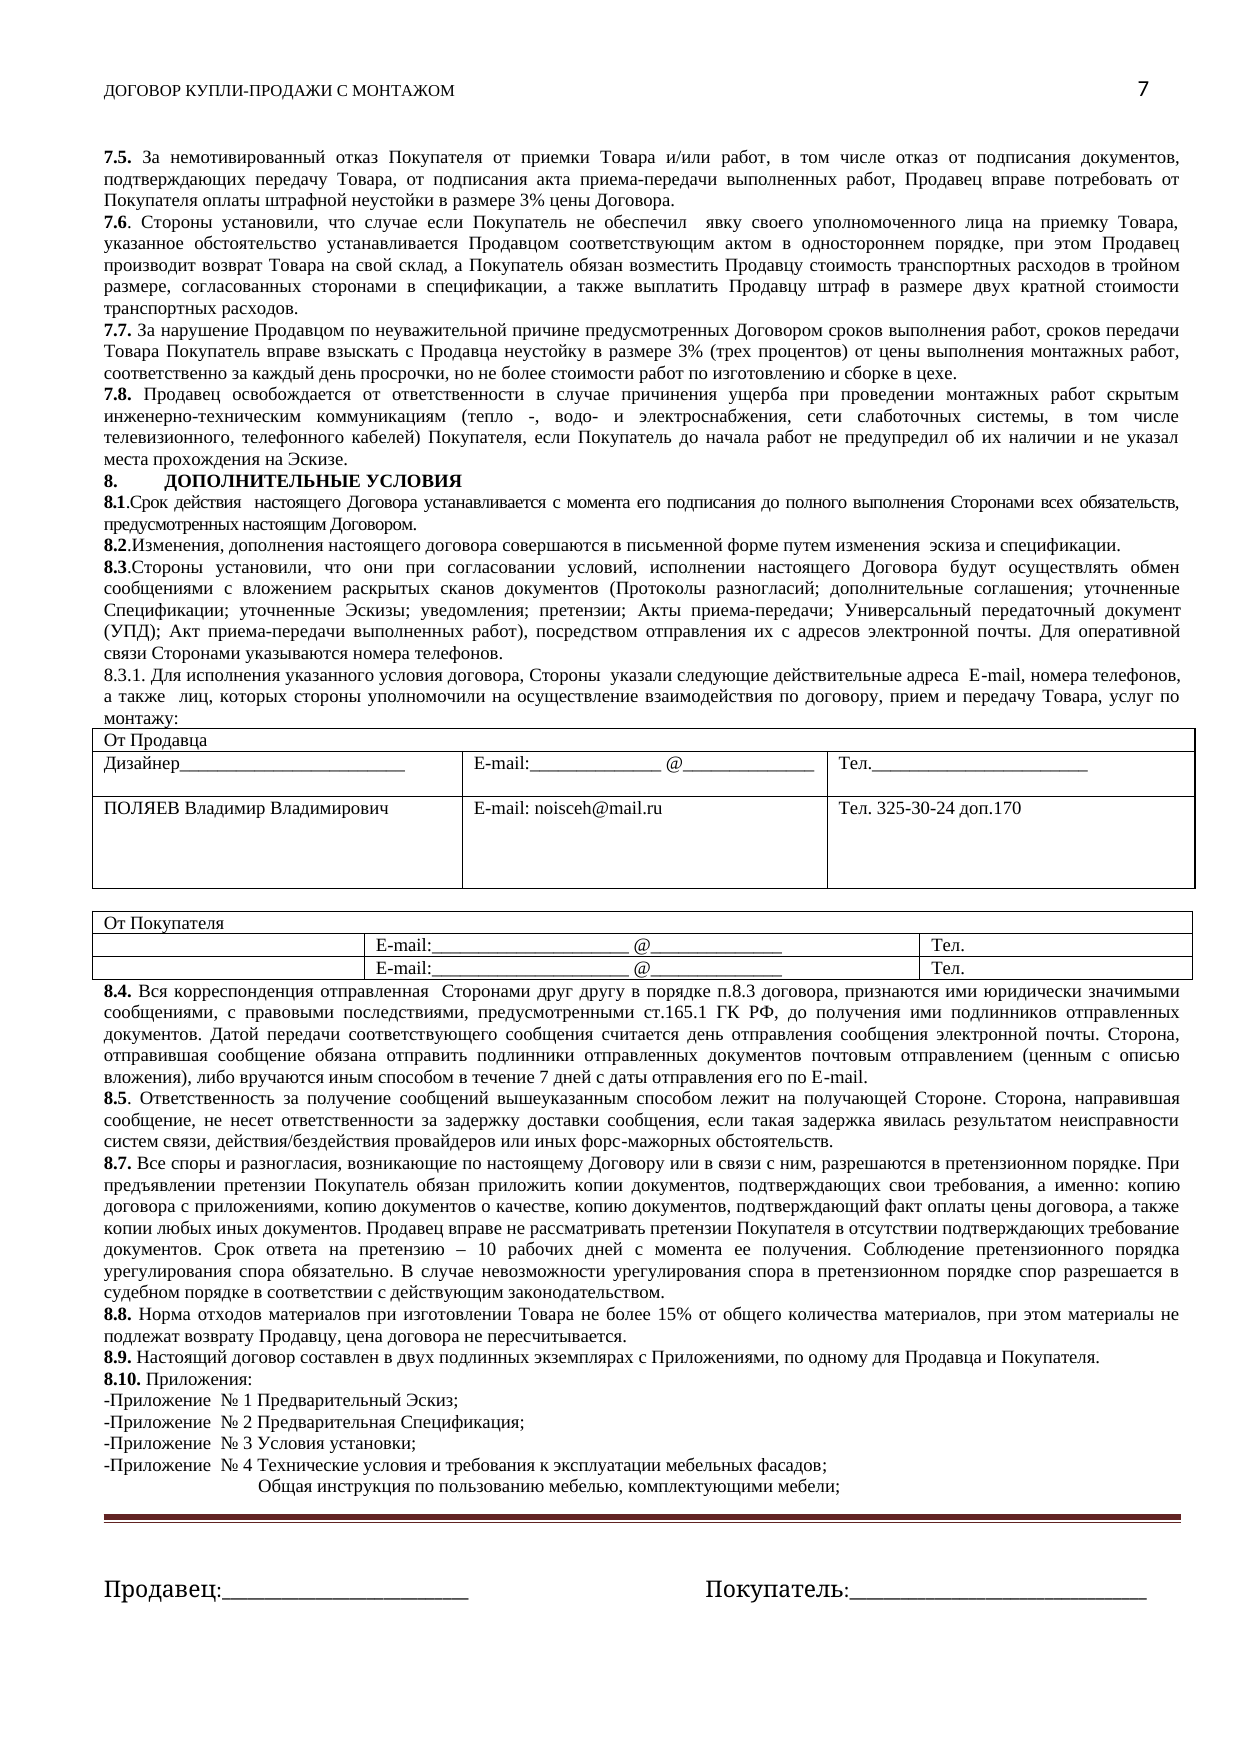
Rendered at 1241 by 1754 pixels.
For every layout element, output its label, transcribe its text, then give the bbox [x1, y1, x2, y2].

table_cell Тел. 325-30-24 доп.170 [828, 797, 1194, 888]
text -Приложение № 2 Предварительная Спецификация; [103, 1411, 1181, 1432]
text -Приложение № 3 Условия установки; [103, 1432, 1181, 1454]
table_cell [93, 934, 364, 956]
text 8.9. Настоящий договор составлен в двух подлинных экземплярах с Приложениями, по одному для Продавца и Покупателя. [103, 1346, 1181, 1368]
text 8.2.Изменения, дополнения настоящего договора совершаются в письменной форме путем изменения эскиза и спецификации. [103, 534, 1181, 556]
text 8.1.Срок действия настоящего Договора устанавливается с момента его подписания до полного выполнения Сторонами всех обязательств, предусмотренных настоящим Договором. [103, 491, 1181, 534]
text Общая инструкция по пользованию мебелью, комплектующими мебели; [103, 1475, 1181, 1497]
text -Приложение № 1 Предварительный Эскиз; [103, 1389, 1181, 1411]
text 8.4. Вся корреспонденция отправленная Сторонами друг другу в порядке п.8.3 договора, признаются ими юридически значимыми сообщениями, с правовыми последствиями, предусмотренными ст.165.1 ГК РФ, до получения ими подлинников отправленных документов. Датой передачи соответствующего сообщения считается день отправления сообщения электронной почты. Сторона, отправившая сообщение обязана отправить подлинники отправленных документов почтовым отправлением (ценным с описью вложения), либо вручаются иным способом в течение 7 дней с даты отправления его по E-mail. [103, 980, 1181, 1087]
text 8.5. Ответственность за получение сообщений вышеуказанным способом лежит на получающей Стороне. Сторона, направившая сообщение, не несет ответственности за задержку доставки сообщения, если такая задержка явилась результатом неисправности систем связи, действия/бездействия провайдеров или иных форс-мажорных обстоятельств. [103, 1087, 1181, 1152]
table_cell ПОЛЯЕВ Владимир Владимирович [93, 797, 462, 888]
text 7.6. Стороны установили, что случае если Покупатель не обеспечил явку своего уполномоченного лица на приемку Товара, указанное обстоятельство устанавливается Продавцом соответствующим актом в одностороннем порядке, при этом Продавец производит возврат Товара на свой склад, а Покупатель обязан возместить Продавцу стоимость транспортных расходов в тройном размере, согласованных сторонами в спецификации, а также выплатить Продавцу штраф в размере двух кратной стоимости транспортных расходов. [103, 211, 1181, 318]
table_cell E-mail:______________ @______________ [463, 752, 827, 796]
table_cell [93, 957, 364, 978]
text 7.8. Продавец освобождается от ответственности в случае причинения ущерба при проведении монтажных работ скрытым инженерно-техническим коммуникациям (тепло -, водо- и электроснабжения, сети слаботочных системы, в том числе телевизионного, телефонного кабелей) Покупателя, если Покупатель до начала работ не предупредил об их наличии и не указал места прохождения на Эскизе. [103, 383, 1181, 469]
table_cell Тел. [920, 957, 1192, 978]
table_cell E-mail: noisceh@mail.ru [463, 797, 827, 888]
table_header От Продавца [93, 729, 1194, 751]
table_cell Тел. [920, 934, 1192, 956]
text 8. ДОПОЛНИТЕЛЬНЫЕ УСЛОВИЯ [103, 469, 1181, 491]
text -Приложение № 4 Технические условия и требования к эксплуатации мебельных фасадов; [103, 1454, 1181, 1475]
table_cell Тел._______________________ [828, 752, 1194, 796]
text 7.5. За немотивированный отказ Покупателя от приемки Товара и/или работ, в том числе отказ от подписания документов, подтверждающих передачу Товара, от подписания акта приема-передачи выполненных работ, Продавец вправе потребовать от Покупателя оплаты штрафной неустойки в размере 3% цены Договора. [103, 146, 1181, 211]
table_header От Покупателя [93, 912, 1192, 933]
text 8.10. Приложения: [103, 1368, 1181, 1389]
text 8.3.Стороны установили, что они при согласовании условий, исполнении настоящего Договора будут осуществлять обмен сообщениями с вложением раскрытых сканов документов (Протоколы разногласий; дополнительные соглашения; уточненные Спецификации; уточненные Эскизы; уведомления; претензии; Акты приема-передачи; Универсальный передаточный документ (УПД); Акт приема-передачи выполненных работ), посредством отправления их с адресов электронной почты. Для оперативной связи Сторонами указываются номера телефонов. [103, 556, 1181, 663]
text 8.8. Норма отходов материалов при изготовлении Товара не более 15% от общего количества материалов, при этом материалы не подлежат возврату Продавцу, цена договора не пересчитывается. [103, 1303, 1181, 1346]
table_cell Дизайнер________________________ [93, 752, 462, 796]
text 8.3.1. Для исполнения указанного условия договора, Стороны указали следующие действительные адреса E-mail, номера телефонов, а также лиц, которых стороны уполномочили на осуществление взаимодействия по договору, прием и передачу Товара, услуг по монтажу: [103, 663, 1181, 728]
text 7.7. За нарушение Продавцом по неуважительной причине предусмотренных Договором сроков выполнения работ, сроков передачи Товара Покупатель вправе взыскать с Продавца неустойку в размере 3% (трех процентов) от цены выполнения монтажных работ, соответственно за каждый день просрочки, но не более стоимости работ по изготовлению и сборке в цехе. [103, 318, 1181, 383]
table_cell E-mail:_____________________ @______________ [365, 934, 919, 956]
table_cell E-mail:_____________________ @______________ [365, 957, 919, 978]
text 8.7. Все споры и разногласия, возникающие по настоящему Договору или в связи с ним, разрешаются в претензионном порядке. При предъявлении претензии Покупатель обязан приложить копии документов, подтверждающих свои требования, а именно: копию договора с приложениями, копию документов о качестве, копию документов, подтверждающий факт оплаты цены договора, а также копии любых иных документов. Продавец вправе не рассматривать претензии Покупателя в отсутствии подтверждающих требование документов. Срок ответа на претензию – 10 рабочих дней с момента ее получения. Соблюдение претензионного порядка урегулирования спора обязательно. В случае невозможности урегулирования спора в претензионном порядке спор разрешается в судебном порядке в соответствии с действующим законодательством. [103, 1152, 1181, 1303]
